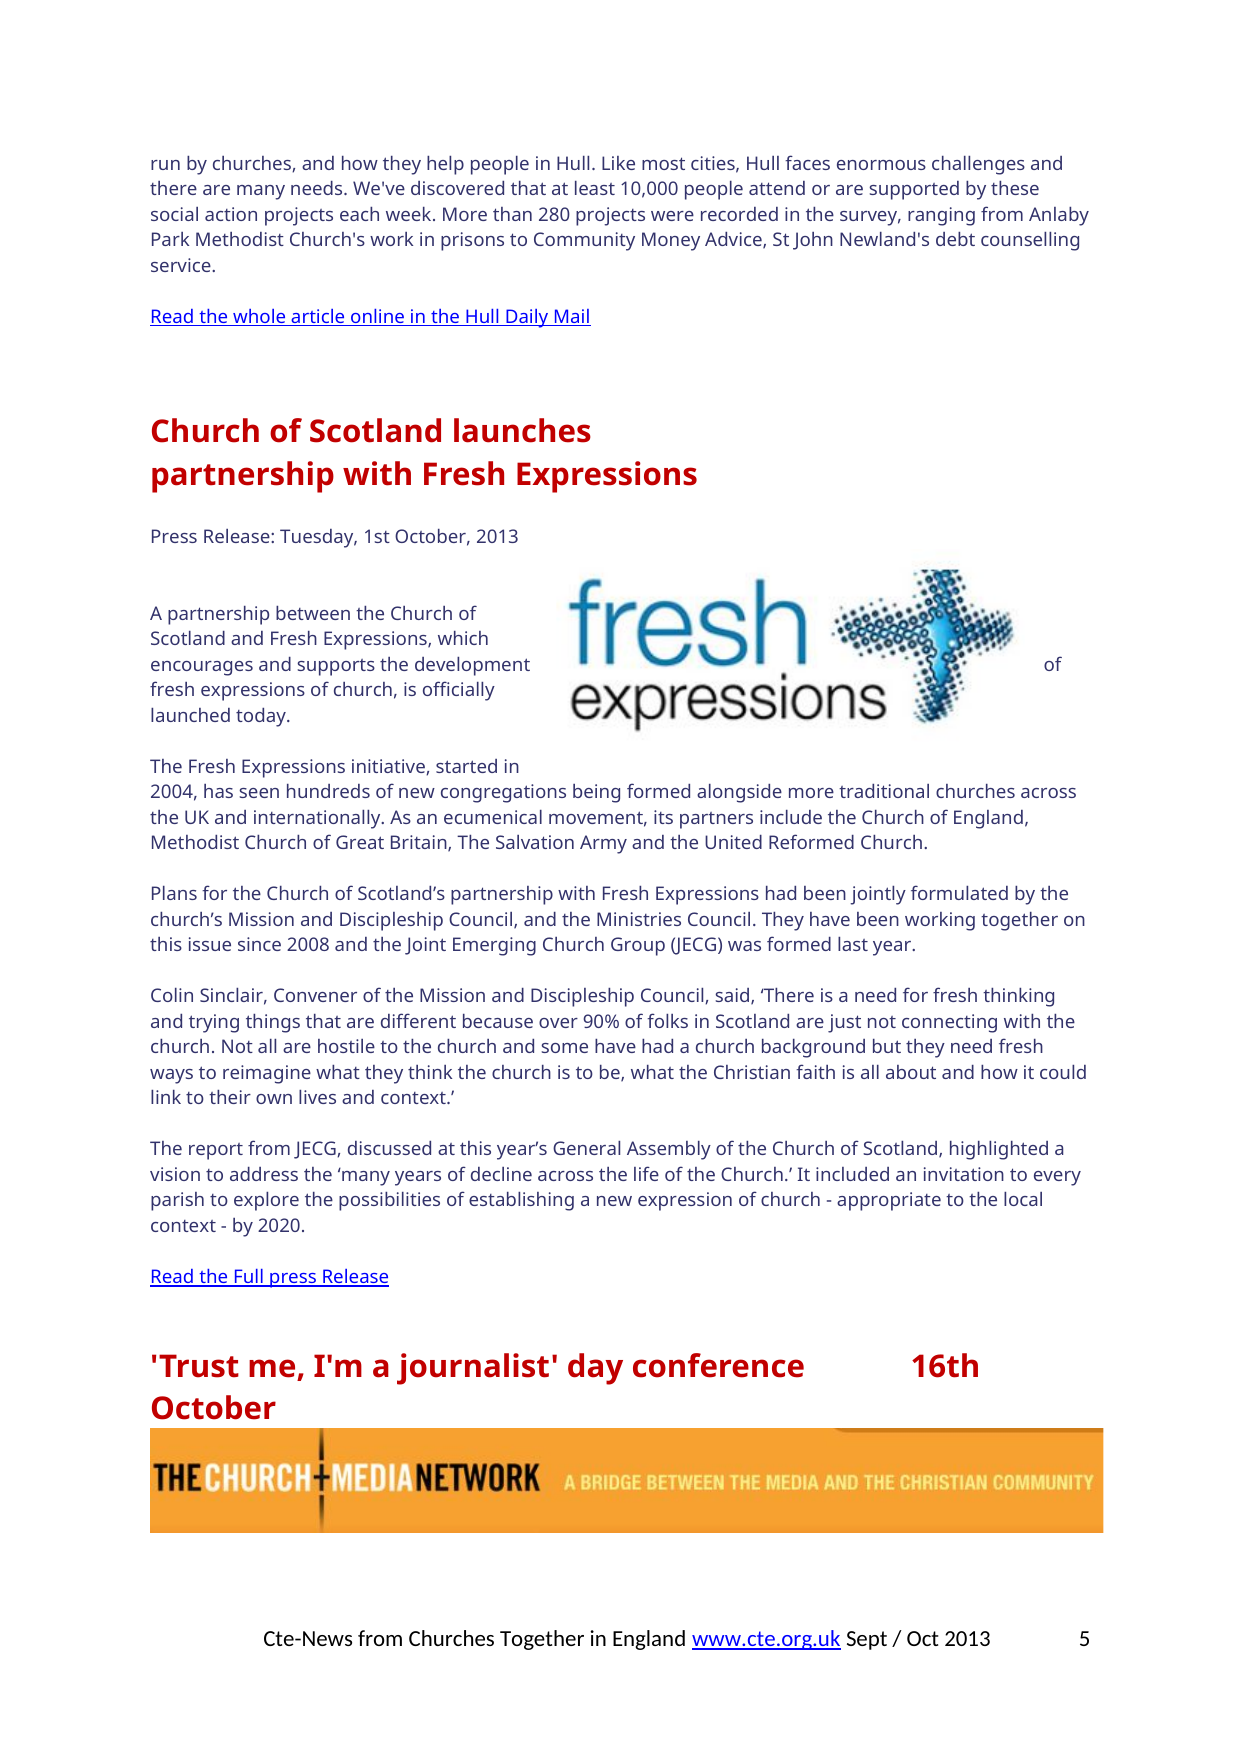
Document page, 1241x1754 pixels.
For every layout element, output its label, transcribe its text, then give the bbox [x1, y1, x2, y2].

text 'Trust me, I'm a journalist' day conference 16th October [150, 1343, 1090, 1428]
picture [150, 1428, 1104, 1533]
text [150, 150, 1090, 278]
text Read the Full press Release [150, 1263, 1090, 1289]
text Church of Scotland launches partnership with Fresh Expressions [150, 409, 1090, 494]
text Read the whole article online in the Hull Daily Mail [150, 303, 1090, 329]
text A partnership between the Church of Scotland and Fresh Expressions, which encourages and supports the development of fresh expressions of church, is officially launched today. The Fresh Expressions initiative, started in 2004, has seen hundreds of new congregations being formed alongside more traditional churches across the UK and internationally. As an ecumenical movement, its partners include the Church of England, Methodist Church of Great Britain, The Salvation Army and the United Reformed Church. Plans for the Church of Scotland’s partnership with Fresh Expressions had been jointly formulated by the church’s Mission and Discipleship Council, and the Ministries Council. They have been working together on this issue since 2008 and the Joint Emerging Church Group (JECG) was formed last year. Colin Sinclair, Convener of the Mission and Discipleship Council, said, ‘There is a need for fresh thinking and trying things that are different because over 90% of folks in Scotland are just not connecting with the church. Not all are hostile to the church and some have had a church background but they need fresh ways to reimagine what they think the church is to be, what the Christian faith is all about and how it could link to their own lives and context.’ The report from JECG, discussed at this year’s General Assembly of the Church of Scotland, highlighted a vision to address the ‘many years of decline across the life of the Church.’ It included an invitation to every parish to explore the possibilities of establishing a new expression of church - appropriate to the local context - by 2020. [150, 549, 1090, 1238]
text Press Release: Tuesday, 1st October, 2013 [150, 523, 1090, 549]
picture [556, 549, 1025, 764]
